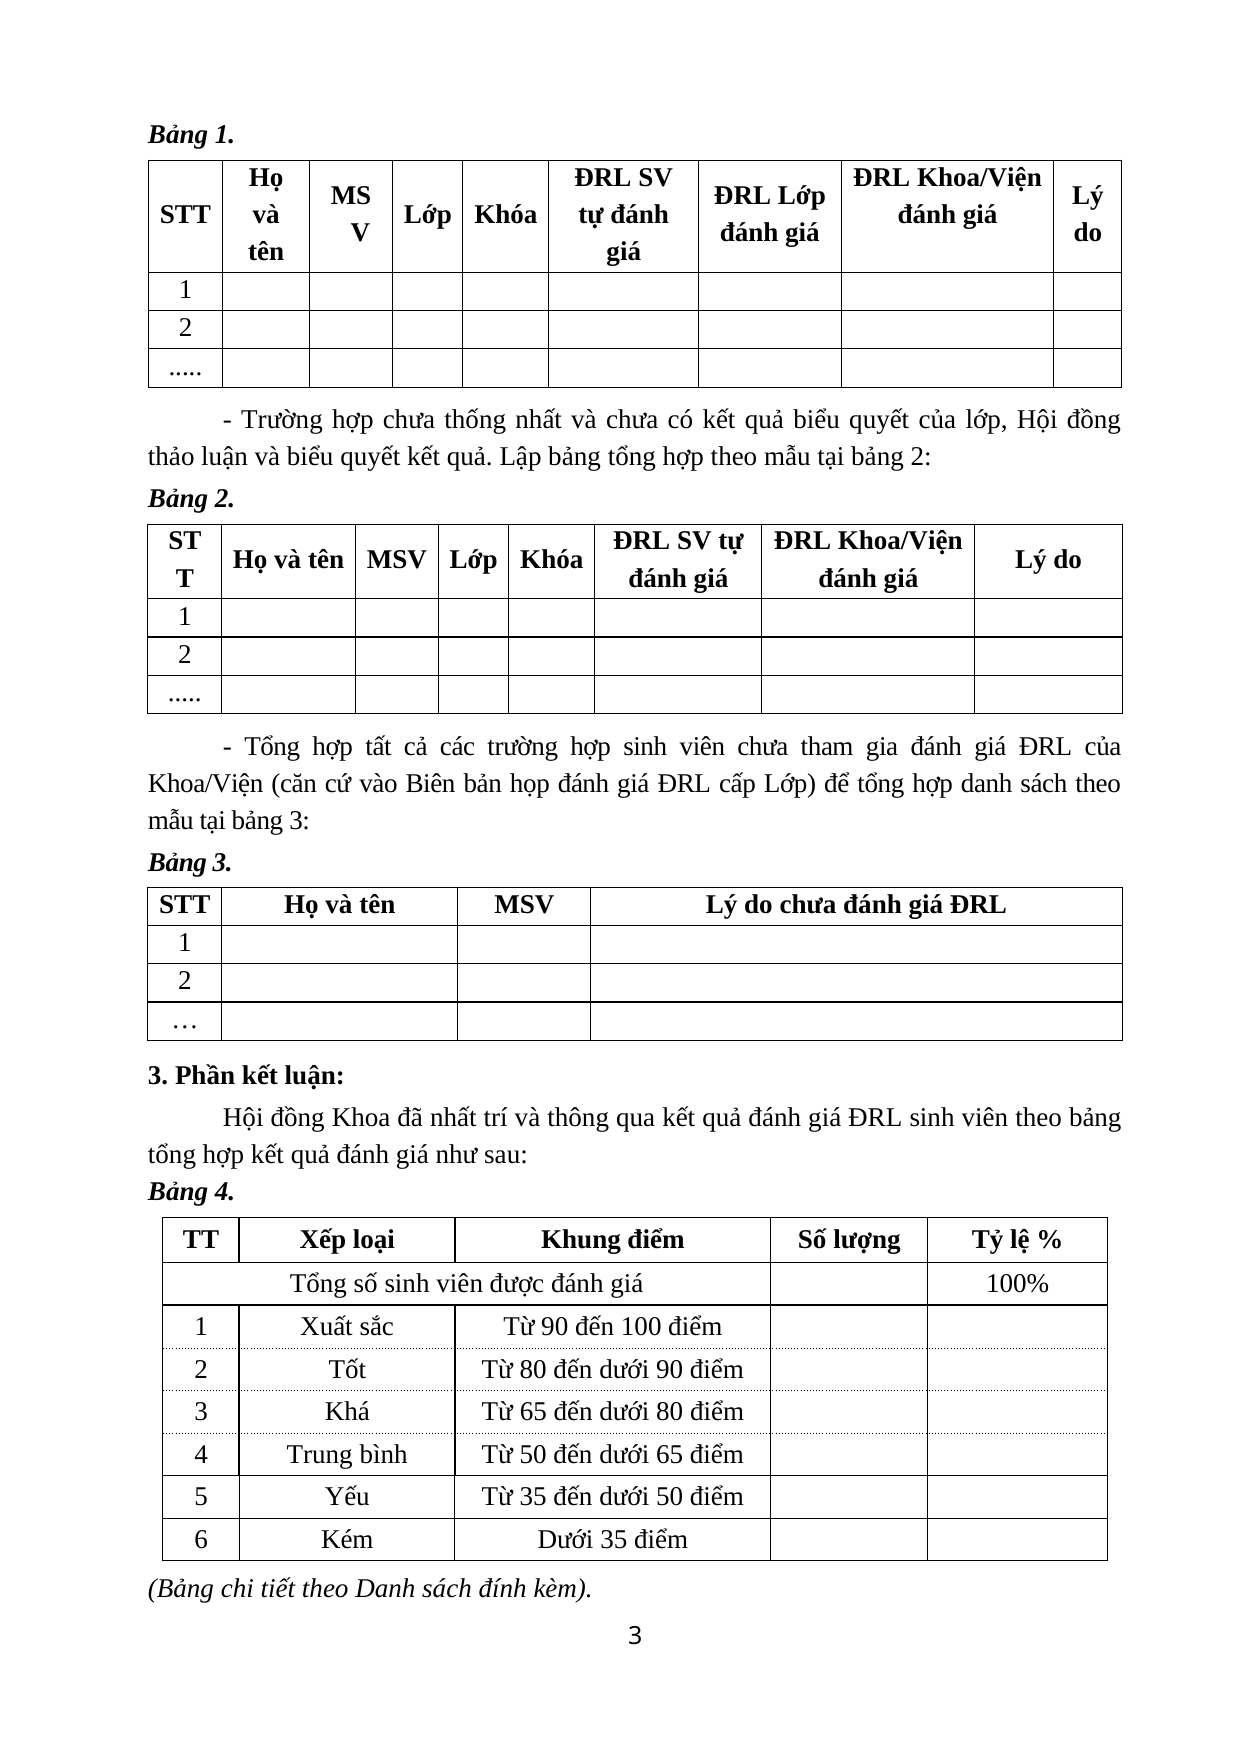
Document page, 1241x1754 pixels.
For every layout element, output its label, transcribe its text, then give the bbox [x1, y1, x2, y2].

table_cell [928, 1433, 1107, 1475]
text Hội đồng Khoa đã nhất trí và thông qua kết quả đánh giá ĐRL sinh viên theo bảng tổng hợp kết quả đánh giá như sau: [148, 1101, 1122, 1169]
table_cell [393, 273, 462, 310]
table_cell [771, 1263, 927, 1304]
table_header Lớp [439, 525, 508, 598]
table_cell [463, 273, 548, 310]
table_cell Tổng số sinh viên được đánh giá [163, 1263, 770, 1304]
table_cell [928, 1390, 1107, 1432]
table_cell [223, 273, 309, 310]
table_cell [762, 676, 974, 713]
table_header Tỷ lệ % [928, 1218, 1107, 1261]
table_cell [549, 311, 698, 348]
table_header Lý do [975, 525, 1122, 598]
table_cell 3 [163, 1390, 238, 1432]
table_cell [310, 273, 392, 310]
table_cell [439, 676, 508, 713]
table_cell [222, 964, 457, 1001]
table_header Lý do chưa đánh giá ĐRL [591, 888, 1122, 925]
table_cell [1054, 311, 1121, 348]
table_cell [222, 926, 457, 963]
table_header STT [149, 161, 222, 272]
table_header MSV [356, 525, 438, 598]
text Bảng 2. [148, 482, 1122, 513]
text Bảng 4. [148, 1175, 1122, 1206]
table_cell [595, 676, 761, 713]
table_header MSV [458, 888, 590, 925]
table_header MSV [310, 161, 392, 272]
table_cell 6 [163, 1519, 239, 1560]
table_header Khung điểm [456, 1218, 770, 1261]
table_cell [509, 676, 594, 713]
table_cell [771, 1306, 927, 1347]
table_cell 100% [928, 1263, 1107, 1304]
table_cell [928, 1476, 1107, 1517]
table_header TT [163, 1218, 238, 1261]
table_cell [591, 1003, 1122, 1040]
table_cell 2 [163, 1348, 238, 1390]
table_cell [928, 1306, 1107, 1347]
table_header ĐRL Khoa/Viện đánh giá [842, 161, 1053, 272]
table_cell [762, 638, 974, 675]
table_cell 5 [163, 1476, 239, 1517]
text (Bảng chi tiết theo Danh sách đính kèm). [148, 1572, 1122, 1603]
table_cell Kém [240, 1519, 454, 1560]
table_cell [463, 349, 548, 387]
table_cell Từ 80 đến dưới 90 điểm [456, 1348, 770, 1390]
table_cell [771, 1476, 927, 1517]
table_header STT [148, 525, 221, 598]
table_header Số lượng [771, 1218, 927, 1261]
table_cell 2 [148, 638, 221, 675]
table_cell Dưới 35 điểm [455, 1519, 770, 1560]
table_cell [771, 1348, 927, 1390]
table_cell 4 [163, 1433, 238, 1475]
table_cell [699, 311, 841, 348]
table_cell [222, 676, 355, 713]
table_cell 1 [163, 1306, 238, 1347]
table_cell Tốt [240, 1348, 454, 1390]
table_header Lý do [1054, 161, 1121, 272]
text 3. Phần kết luận: [148, 1059, 1122, 1090]
text Bảng 3. [148, 846, 1122, 877]
table_cell [975, 676, 1122, 713]
table_header STT [148, 888, 221, 925]
table_cell Từ 90 đến 100 điểm [456, 1306, 770, 1347]
table_cell Từ 35 đến dưới 50 điểm [455, 1476, 770, 1517]
table_cell Từ 65 đến dưới 80 điểm [456, 1390, 770, 1432]
table_cell [928, 1348, 1107, 1390]
text Bảng 1. [148, 118, 1122, 149]
table_cell [393, 349, 462, 387]
table_header Xếp loại [240, 1218, 454, 1261]
table_cell [223, 349, 309, 387]
table_cell [549, 273, 698, 310]
table_header Họ và tên [222, 888, 457, 925]
table_cell [771, 1519, 927, 1560]
table_cell [595, 638, 761, 675]
table_cell Xuất sắc [240, 1306, 454, 1347]
table_cell [975, 599, 1122, 636]
table_cell [356, 638, 438, 675]
table_cell [771, 1433, 927, 1475]
table_cell [591, 926, 1122, 963]
table_cell [509, 638, 594, 675]
table_cell [842, 311, 1053, 348]
table_cell Khá [240, 1390, 454, 1432]
table_cell [762, 599, 974, 636]
table_cell [975, 638, 1122, 675]
table_cell [393, 311, 462, 348]
text - Tổng hợp tất cả các trường hợp sinh viên chưa tham gia đánh giá ĐRL của Khoa/Viện (căn cứ vào Biên bản họp đánh giá ĐRL cấp Lớp) để tổng hợp danh sách theo mẫu tại bảng 3: [148, 730, 1122, 836]
table_cell [310, 349, 392, 387]
table_cell [1054, 349, 1121, 387]
table_cell [591, 964, 1122, 1001]
table_cell ..... [149, 349, 222, 387]
table_cell [549, 349, 698, 387]
table_cell Từ 50 đến dưới 65 điểm [456, 1433, 770, 1475]
table_cell [842, 273, 1053, 310]
table_cell Trung bình [240, 1433, 454, 1475]
table_cell 2 [148, 964, 221, 1001]
table_cell ..... [148, 676, 221, 713]
table_cell [463, 311, 548, 348]
table_cell [439, 599, 508, 636]
table_cell [222, 638, 355, 675]
table_header Khóa [463, 161, 548, 272]
table_cell [595, 599, 761, 636]
table_cell [310, 311, 392, 348]
table_header ĐRL SV tự đánh giá [595, 525, 761, 598]
table_header ĐRL Khoa/Viện đánh giá [762, 525, 974, 598]
table_cell 1 [148, 926, 221, 963]
table_cell 1 [148, 599, 221, 636]
table_header ĐRL Lớp đánh giá [699, 161, 841, 272]
table_cell [222, 1003, 457, 1040]
text - Trường hợp chưa thống nhất và chưa có kết quả biểu quyết của lớp, Hội đồng thảo luận và biểu quyết kết quả. Lập bảng tổng hợp theo mẫu tại bảng 2: [148, 403, 1122, 472]
table_cell [509, 599, 594, 636]
table_cell [356, 599, 438, 636]
table_cell [458, 964, 590, 1001]
table_cell [439, 638, 508, 675]
table_cell [1054, 273, 1121, 310]
table_header Lớp [393, 161, 462, 272]
table_header Họ và tên [222, 525, 355, 598]
table_cell [223, 311, 309, 348]
table_header ĐRL SV tự đánh giá [549, 161, 698, 272]
table_cell Yếu [240, 1476, 454, 1517]
table_cell [699, 349, 841, 387]
table_cell [771, 1390, 927, 1432]
table_cell [699, 273, 841, 310]
table_cell [458, 1003, 590, 1040]
table_cell 1 [149, 273, 222, 310]
table_cell … [148, 1003, 221, 1040]
table_cell [928, 1519, 1107, 1560]
table_cell [842, 349, 1053, 387]
table_cell 2 [149, 311, 222, 348]
table_header Khóa [509, 525, 594, 598]
table_header Họ và tên [223, 161, 309, 272]
table_cell [458, 926, 590, 963]
table_cell [356, 676, 438, 713]
table_cell [222, 599, 355, 636]
